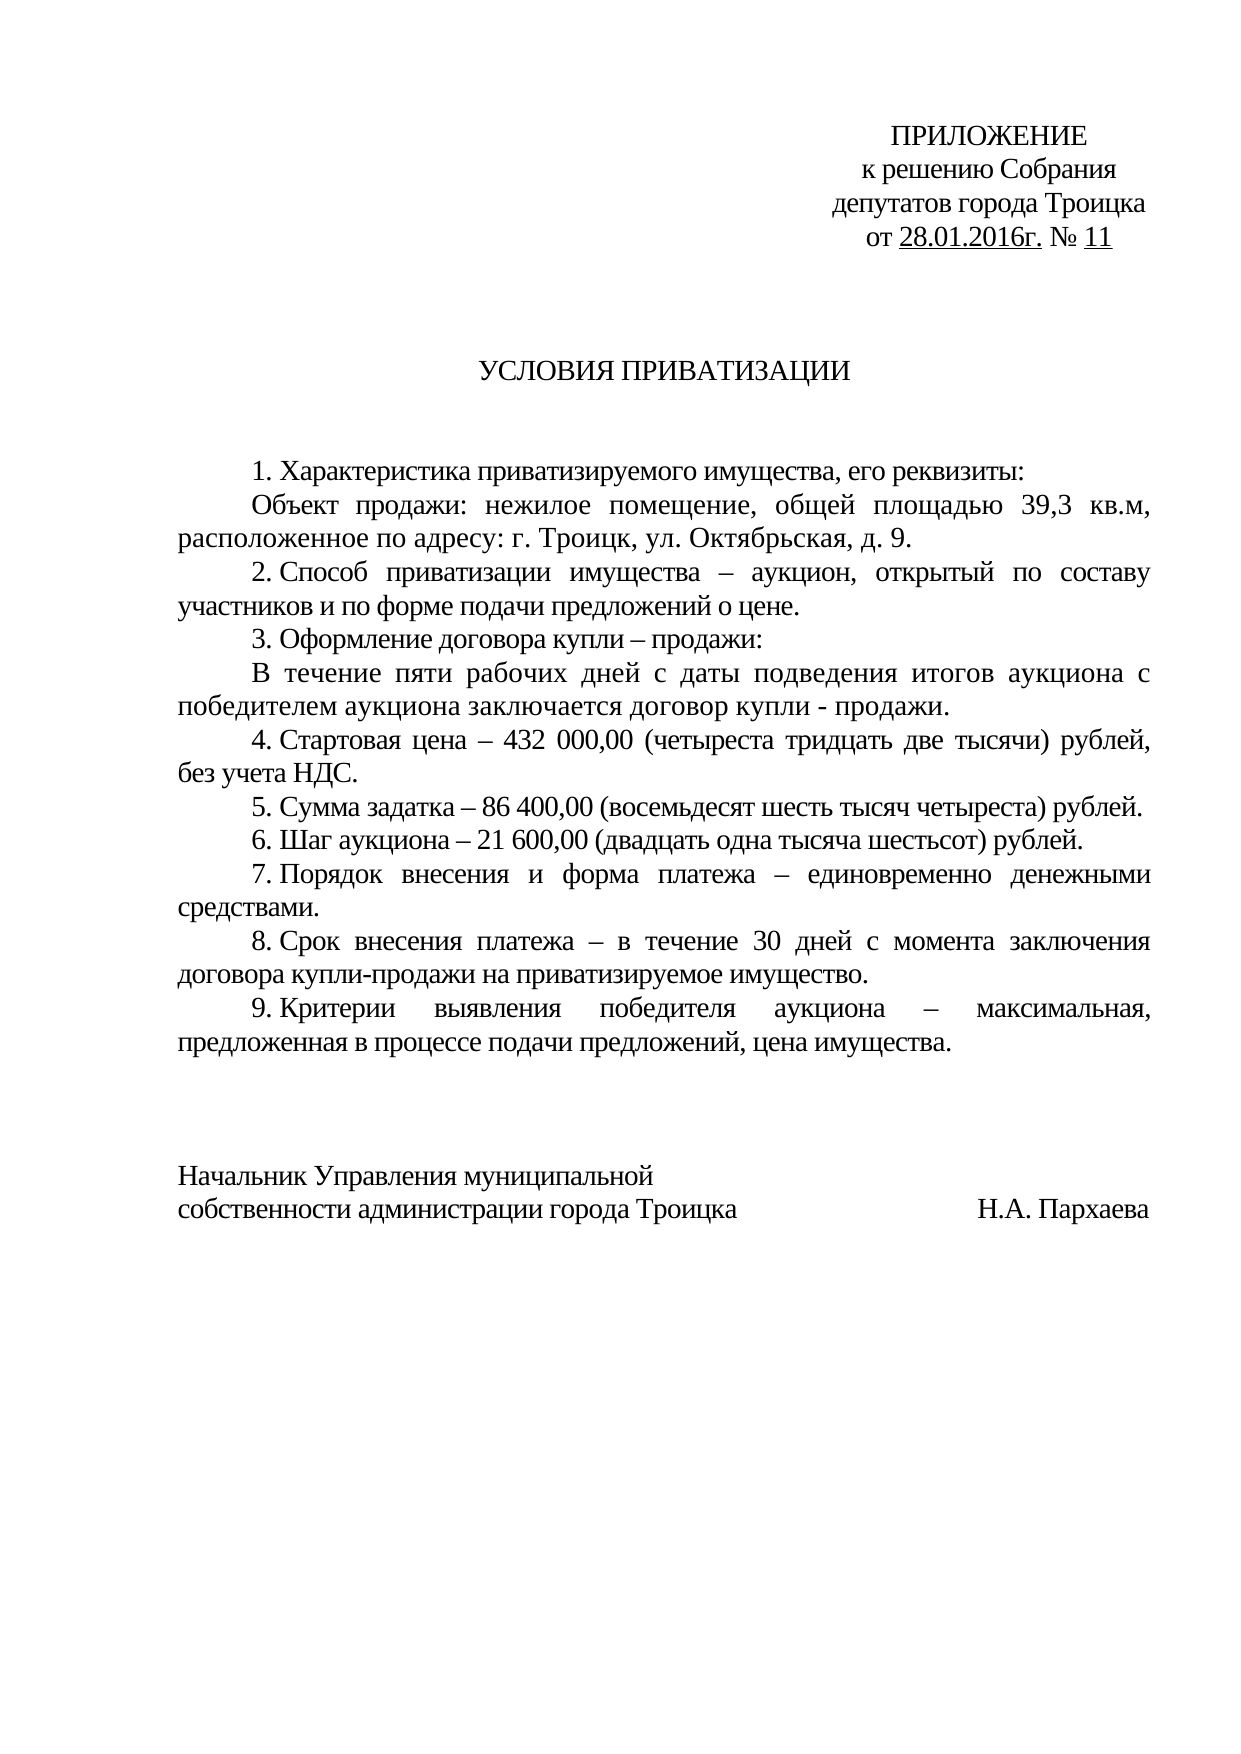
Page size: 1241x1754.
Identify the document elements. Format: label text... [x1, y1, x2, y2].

text собственности администрации города Троицка Н.А. Пархаева [177, 1191, 1152, 1225]
list Сумма задатка – 86 400,00 (восемьдесят шесть тысяч четыреста) рублей. [177, 789, 1152, 822]
text депутатов города Троицка [827, 185, 1152, 219]
text В течение пяти рабочих дней с даты подведения итогов аукциона с победителем аукциона заключается договор купли - продажи. [177, 655, 1152, 722]
list Характеристика приватизируемого имущества, его реквизиты: [177, 453, 1152, 487]
text Начальник Управления муниципальной [177, 1158, 1152, 1191]
list Способ приватизации имущества – аукцион, открытый по составу участников и по форме подачи предложений о цене. [177, 554, 1152, 621]
list Порядок внесения и форма платежа – единовременно денежными средствами. [177, 856, 1152, 923]
list Оформление договора купли – продажи: [177, 621, 1152, 655]
text к решению Собрания [827, 152, 1152, 185]
text Объект продажи: нежилое помещение, общей площадью 39,3 кв.м, расположенное по адресу: г. Троицк, ул. Октябрьская, д. 9. [177, 487, 1152, 554]
list Стартовая цена – 432 000,00 (четыреста тридцать две тысячи) рублей, без учета НДС. [177, 722, 1152, 789]
list Шаг аукциона – 21 600,00 (двадцать одна тысяча шестьсот) рублей. [177, 822, 1152, 856]
text УСЛОВИЯ ПРИВАТИЗАЦИИ [177, 353, 1152, 386]
list Критерии выявления победителя аукциона – максимальная, предложенная в процессе подачи предложений, цена имущества. [177, 990, 1152, 1057]
list Срок внесения платежа – в течение 30 дней с момента заключения договора купли-продажи на приватизируемое имущество. [177, 923, 1152, 990]
text от 28.01.2016г. № 11 [827, 219, 1152, 252]
text ПРИЛОЖЕНИЕ [827, 118, 1152, 152]
